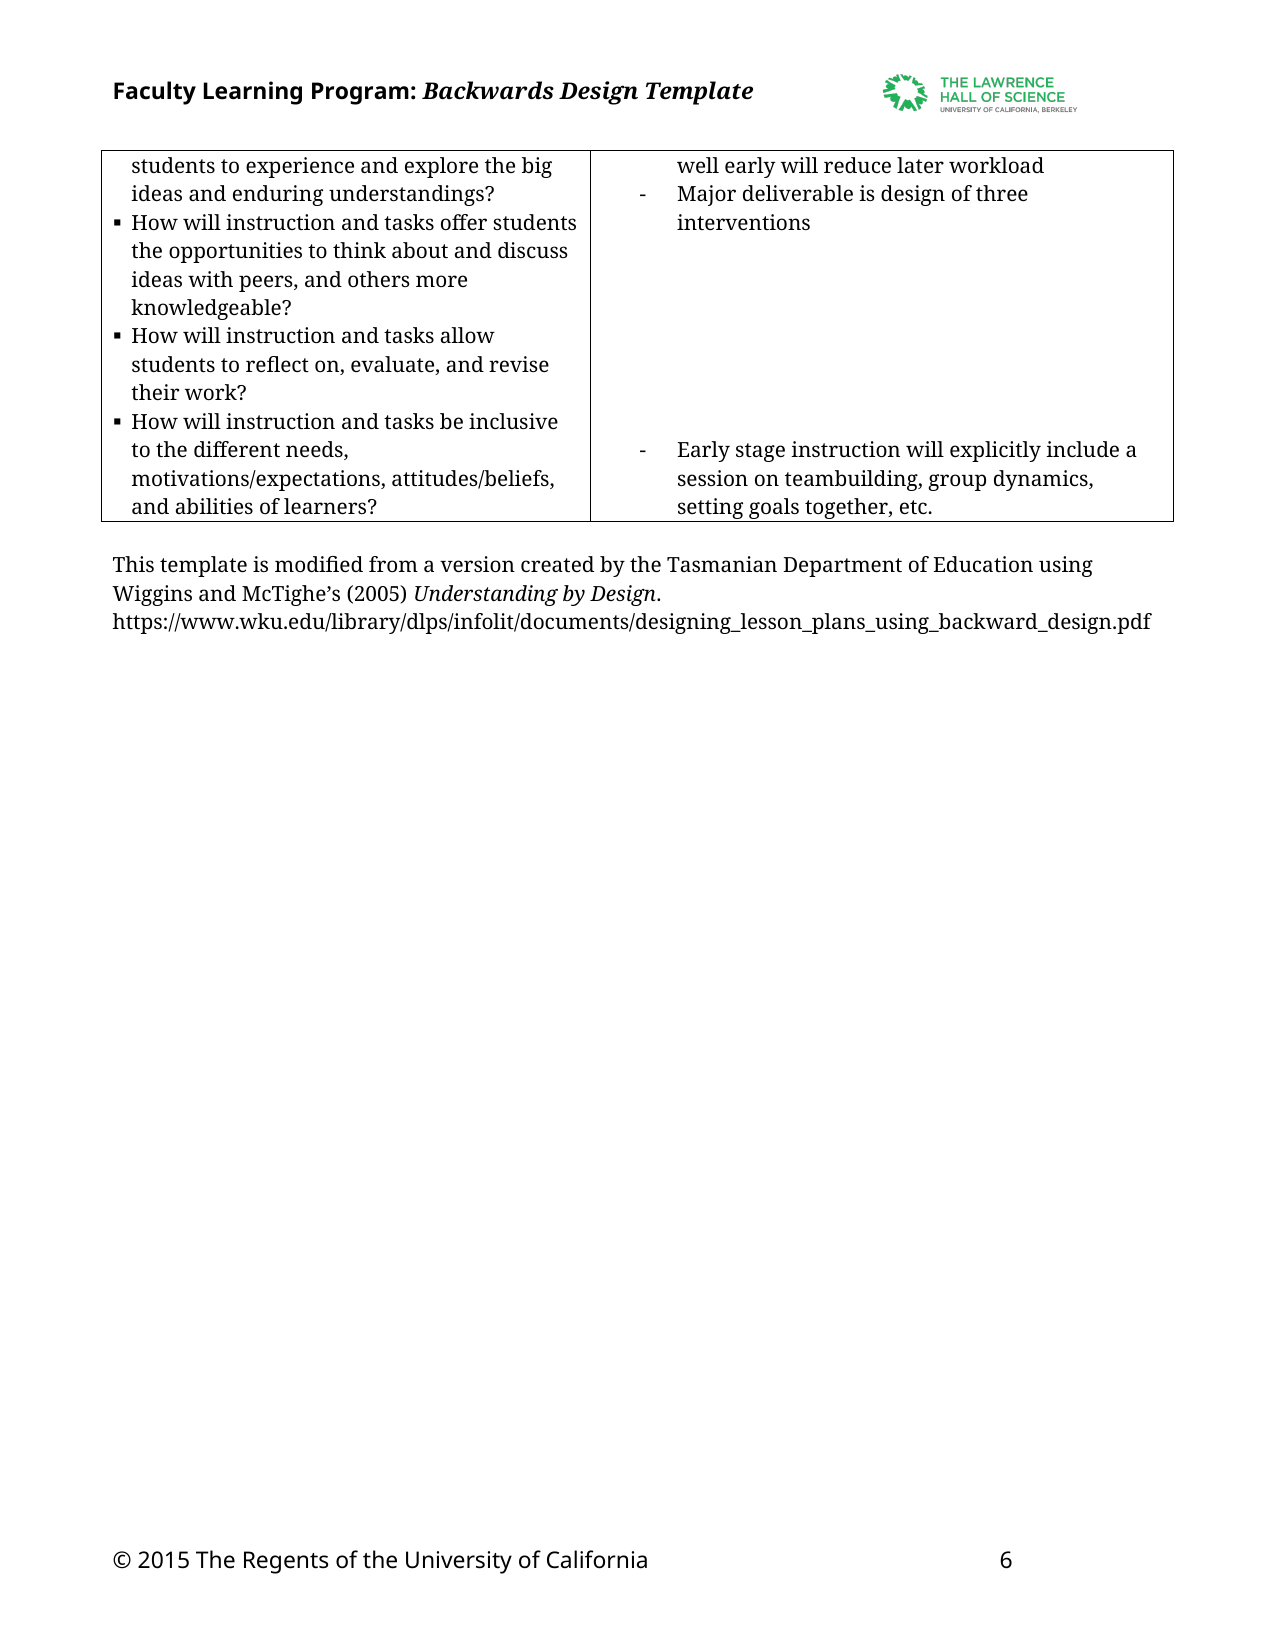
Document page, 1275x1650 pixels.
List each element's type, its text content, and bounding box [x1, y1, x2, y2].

text This template is modified from a version created by the Tasmanian Department of Education using Wiggins and McTighe’s (2005) Understanding by Design. https://www.wku.edu/library/dlps/infolit/documents/designing_lesson_plans_using_backward_design.pdf [112, 550, 1162, 636]
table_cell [102, 151, 590, 521]
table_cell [591, 151, 1173, 521]
